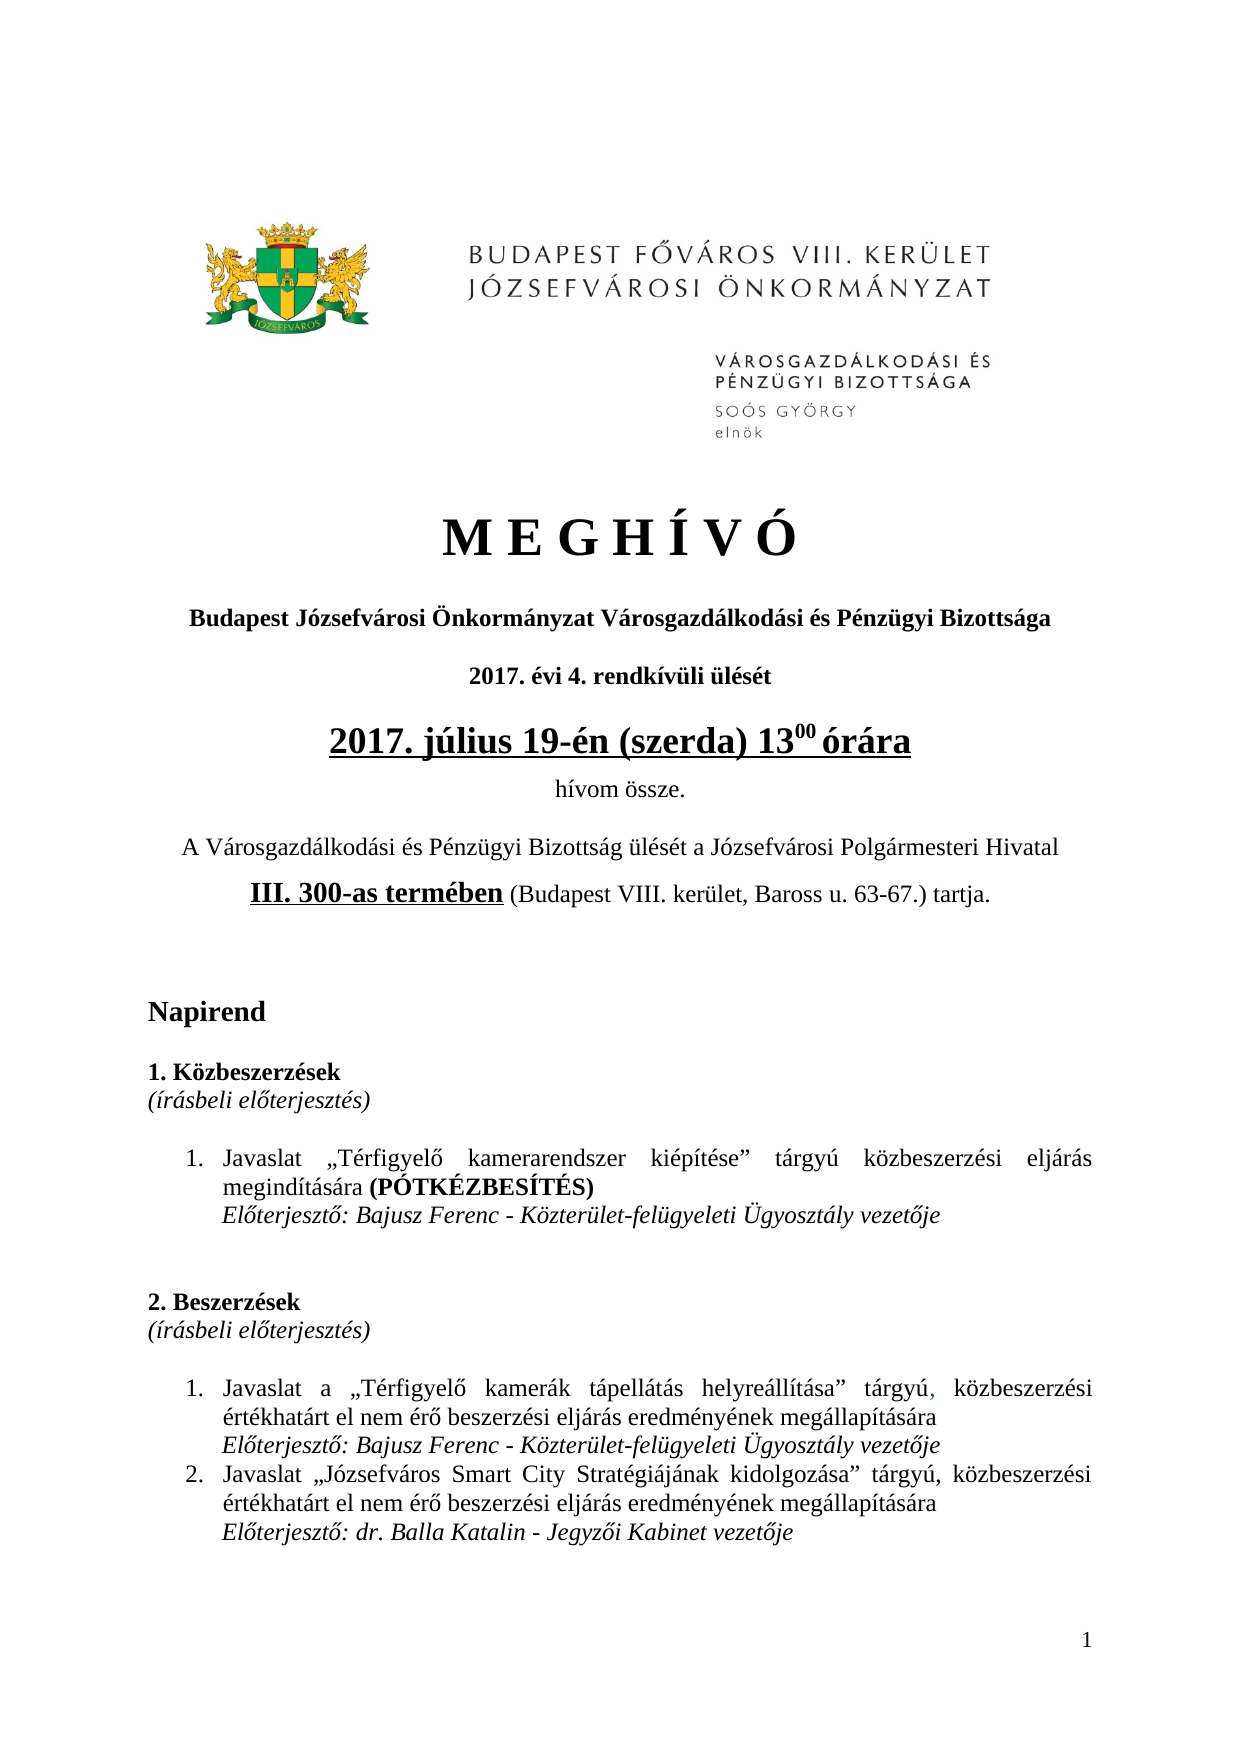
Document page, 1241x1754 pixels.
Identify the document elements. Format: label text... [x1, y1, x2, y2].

text A Városgazdálkodási és Pénzügyi Bizottság ülését a Józsefvárosi Polgármesteri Hivatal [148, 832, 1092, 860]
text Budapest Józsefvárosi Önkormányzat Városgazdálkodási és Pénzügyi Bizottsága [148, 603, 1092, 632]
text M E G H Í V Ó [148, 505, 1092, 567]
text 2017. évi 4. rendkívüli ülését [148, 661, 1092, 690]
text Előterjesztő: dr. Balla Katalin - Jegyzői Kabinet vezetője [222, 1517, 1092, 1546]
text 1. Közbeszerzések [148, 1057, 1092, 1086]
list Javaslat „Térfigyelő kamerarendszer kiépítése” tárgyú közbeszerzési eljárás megindítására (PÓTKÉZBESÍTÉS) [185, 1143, 1092, 1201]
text Napirend [148, 994, 1092, 1028]
text III. 300-as termében (Budapest VIII. kerület, Baross u. 63-67.) tartja. [148, 875, 1092, 908]
text (írásbeli előterjesztés) [148, 1316, 1092, 1344]
text (írásbeli előterjesztés) [148, 1086, 1092, 1114]
list Javaslat a „Térfigyelő kamerák tápellátás helyreállítása” tárgyú, közbeszerzési értékhatárt el nem érő beszerzési eljárás eredményének megállapítására [185, 1373, 1092, 1431]
text Előterjesztő: Bajusz Ferenc - Közterület-felügyeleti Ügyosztály vezetője [222, 1431, 1092, 1459]
picture [147, 177, 1092, 448]
text 2017. július 19-én (szerda) 1300 órára [148, 718, 1092, 762]
text Előterjesztő: Bajusz Ferenc - Közterület-felügyeleti Ügyosztály vezetője [222, 1201, 1092, 1229]
text hívom össze. [148, 774, 1092, 803]
list Javaslat „Józsefváros Smart City Stratégiájának kidolgozása” tárgyú, közbeszerzési értékhatárt el nem érő beszerzési eljárás eredményének megállapítására [185, 1459, 1092, 1517]
text 2. Beszerzések [148, 1287, 1092, 1316]
